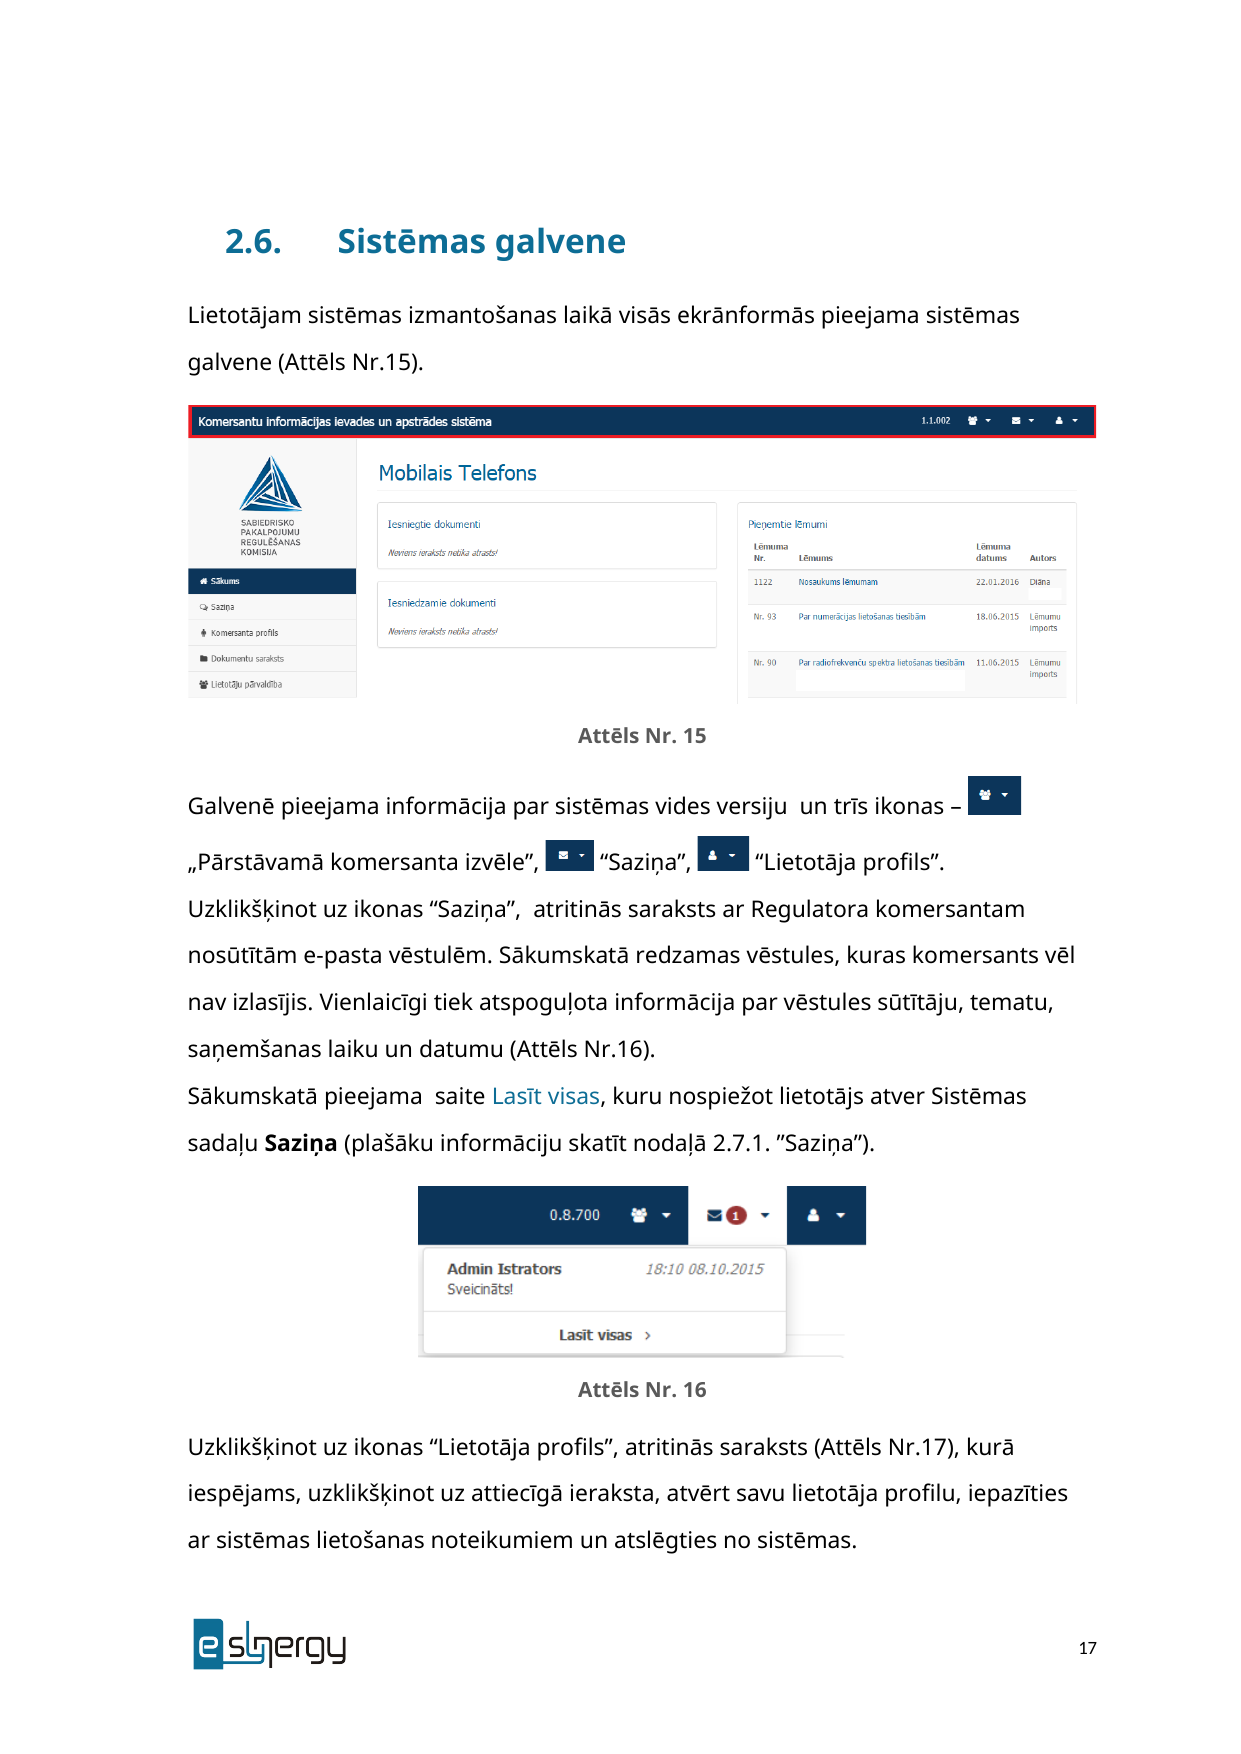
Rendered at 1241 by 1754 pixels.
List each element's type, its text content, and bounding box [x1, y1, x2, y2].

picture [697, 836, 750, 871]
subtitle Sistēmas galvene [225, 218, 1097, 263]
text Galvenē pieejama informācija par sistēmas vides versiju un trīs ikonas – „Pārstāvamā komersanta izvēle”, “Saziņa”, “Lietotāja profils”. [187, 776, 1097, 877]
text Sākumskatā pieejama saite Lasīt visas, kuru nospiežot lietotājs atver Sistēmas sadaļu Saziņa (plašāku informāciju skatīt nodaļā 2.7.1. ”Saziņa”). [187, 1080, 1097, 1158]
text Lietotājam sistēmas izmantošanas laikā visās ekrānformās pieejama sistēmas galvene (Attēls Nr.15). [187, 299, 1097, 377]
text Uzklikšķinot uz ikonas “Lietotāja profils”, atritinās saraksts (Attēls Nr.17), kurā iespējams, uzklikšķinot uz attiecīgā ieraksta, atvērt savu lietotāja profilu, iepazīties ar sistēmas lietošanas noteikumiem un atslēgties no sistēmas. [187, 1430, 1097, 1555]
picture [418, 1186, 867, 1358]
picture [187, 1612, 352, 1676]
text Uzklikšķinot uz ikonas “Saziņa”, atritinās saraksts ar Regulatora komersantam nosūtītām e-pasta vēstulēm. Sākumskatā redzamas vēstules, kuras komersants vēl nav izlasījis. Vienlaicīgi tiek atspoguļota informācija par vēstules sūtītāju, tematu, saņemšanas laiku un datumu (Attēls Nr.16). [187, 893, 1097, 1064]
picture [968, 776, 1022, 815]
picture [188, 405, 1097, 704]
picture [545, 840, 594, 871]
